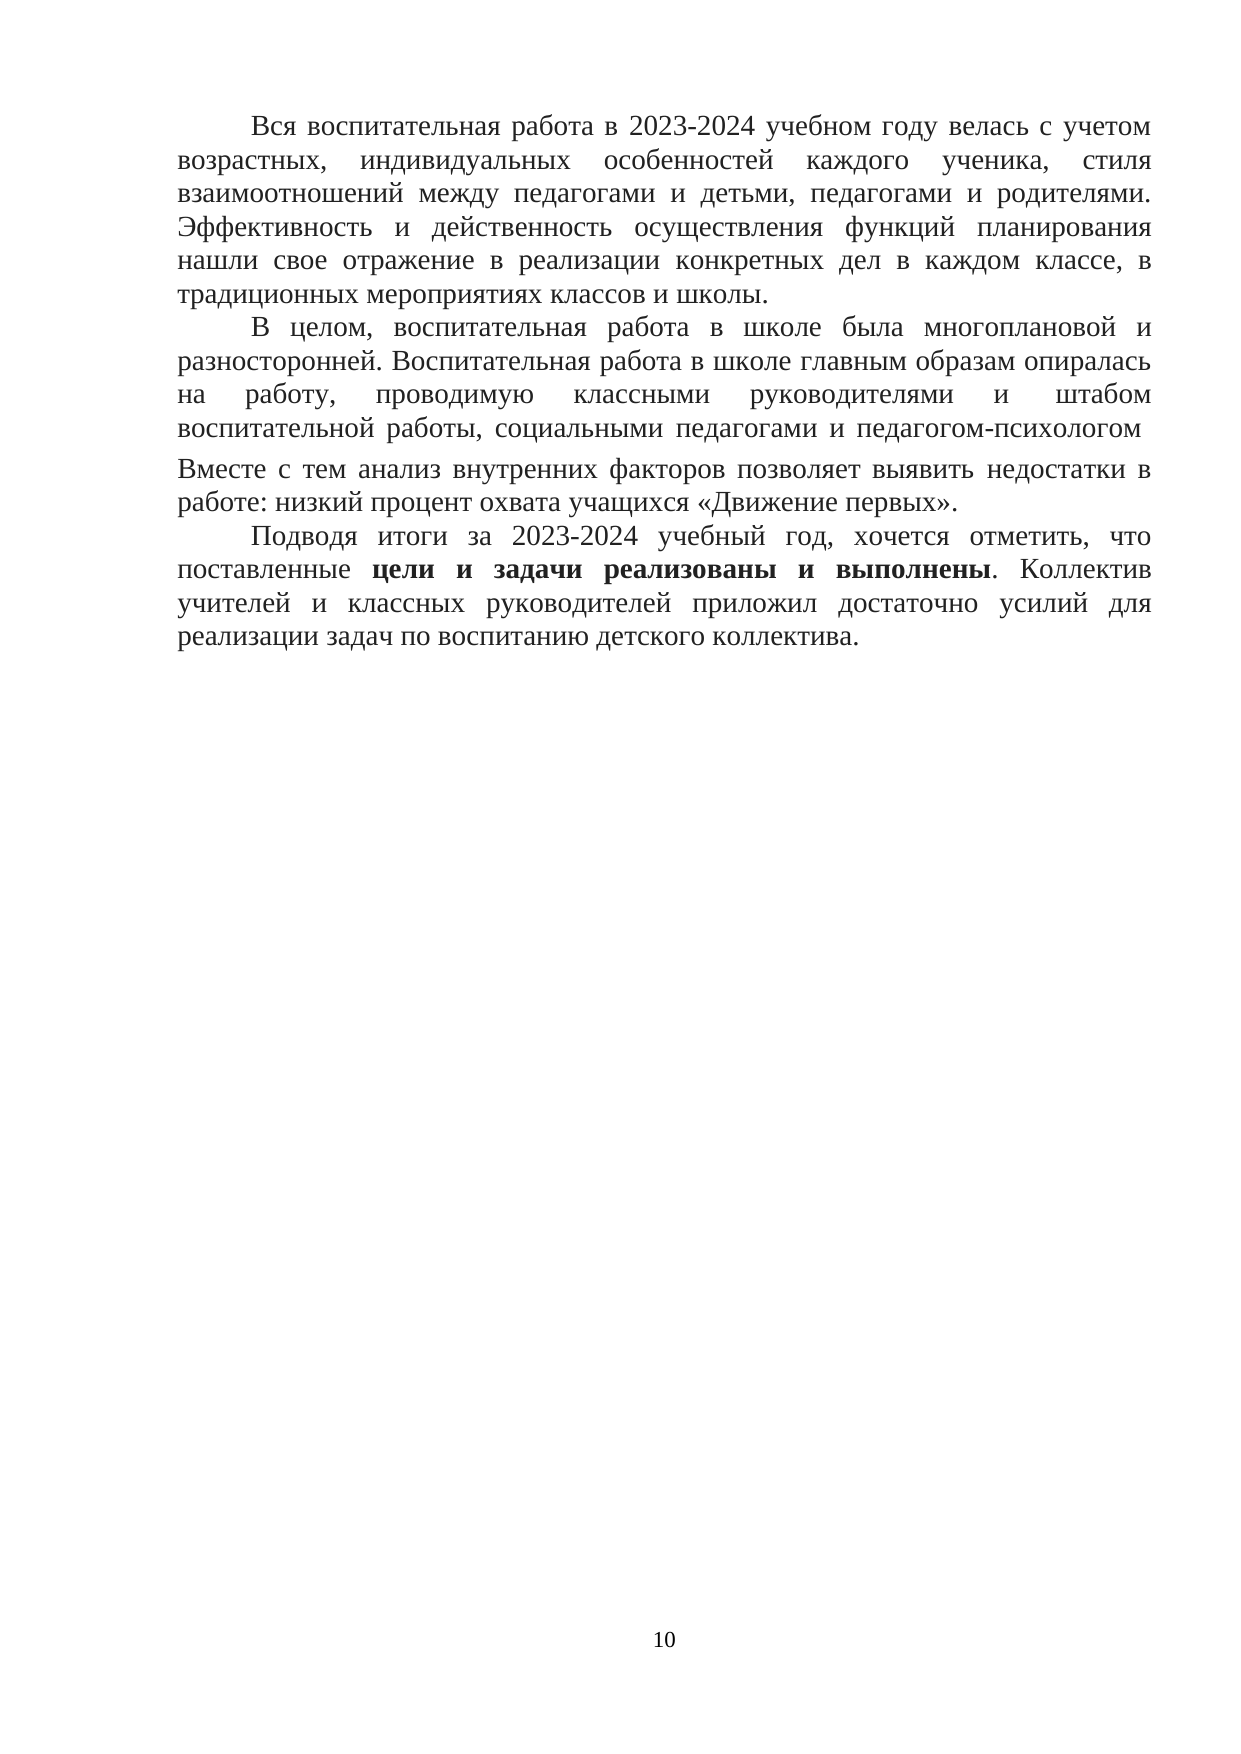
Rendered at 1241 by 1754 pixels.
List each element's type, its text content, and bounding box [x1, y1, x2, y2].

text Подводя итоги за 2023-2024 учебный год, хочется отметить, что поставленные цели и задачи реализованы и выполнены. Коллектив учителей и классных руководителей приложил достаточно усилий для реализации задач по воспитанию детского коллектива. [177, 518, 1152, 652]
text Вместе с тем анализ внутренних факторов позволяет выявить недостатки в работе: низкий процент охвата учащихся «Движение первых». [177, 451, 1151, 518]
text Вся воспитательная работа в 2023-2024 учебном году велась с учетом возрастных, индивидуальных особенностей каждого ученика, стиля взаимоотношений между педагогами и детьми, педагогами и родителями. Эффективность и действенность осуществления функций планирования нашли свое отражение в реализации конкретных дел в каждом классе, в традиционных мероприятиях классов и школы. [177, 108, 1152, 309]
text В целом, воспитательная работа в школе была многоплановой и разносторонней. Воспитательная работа в школе главным образам опиралась на работу, проводимую классными руководителями и штабом воспитательной работы, социальными педагогами и педагогом-психологом [177, 309, 1152, 444]
